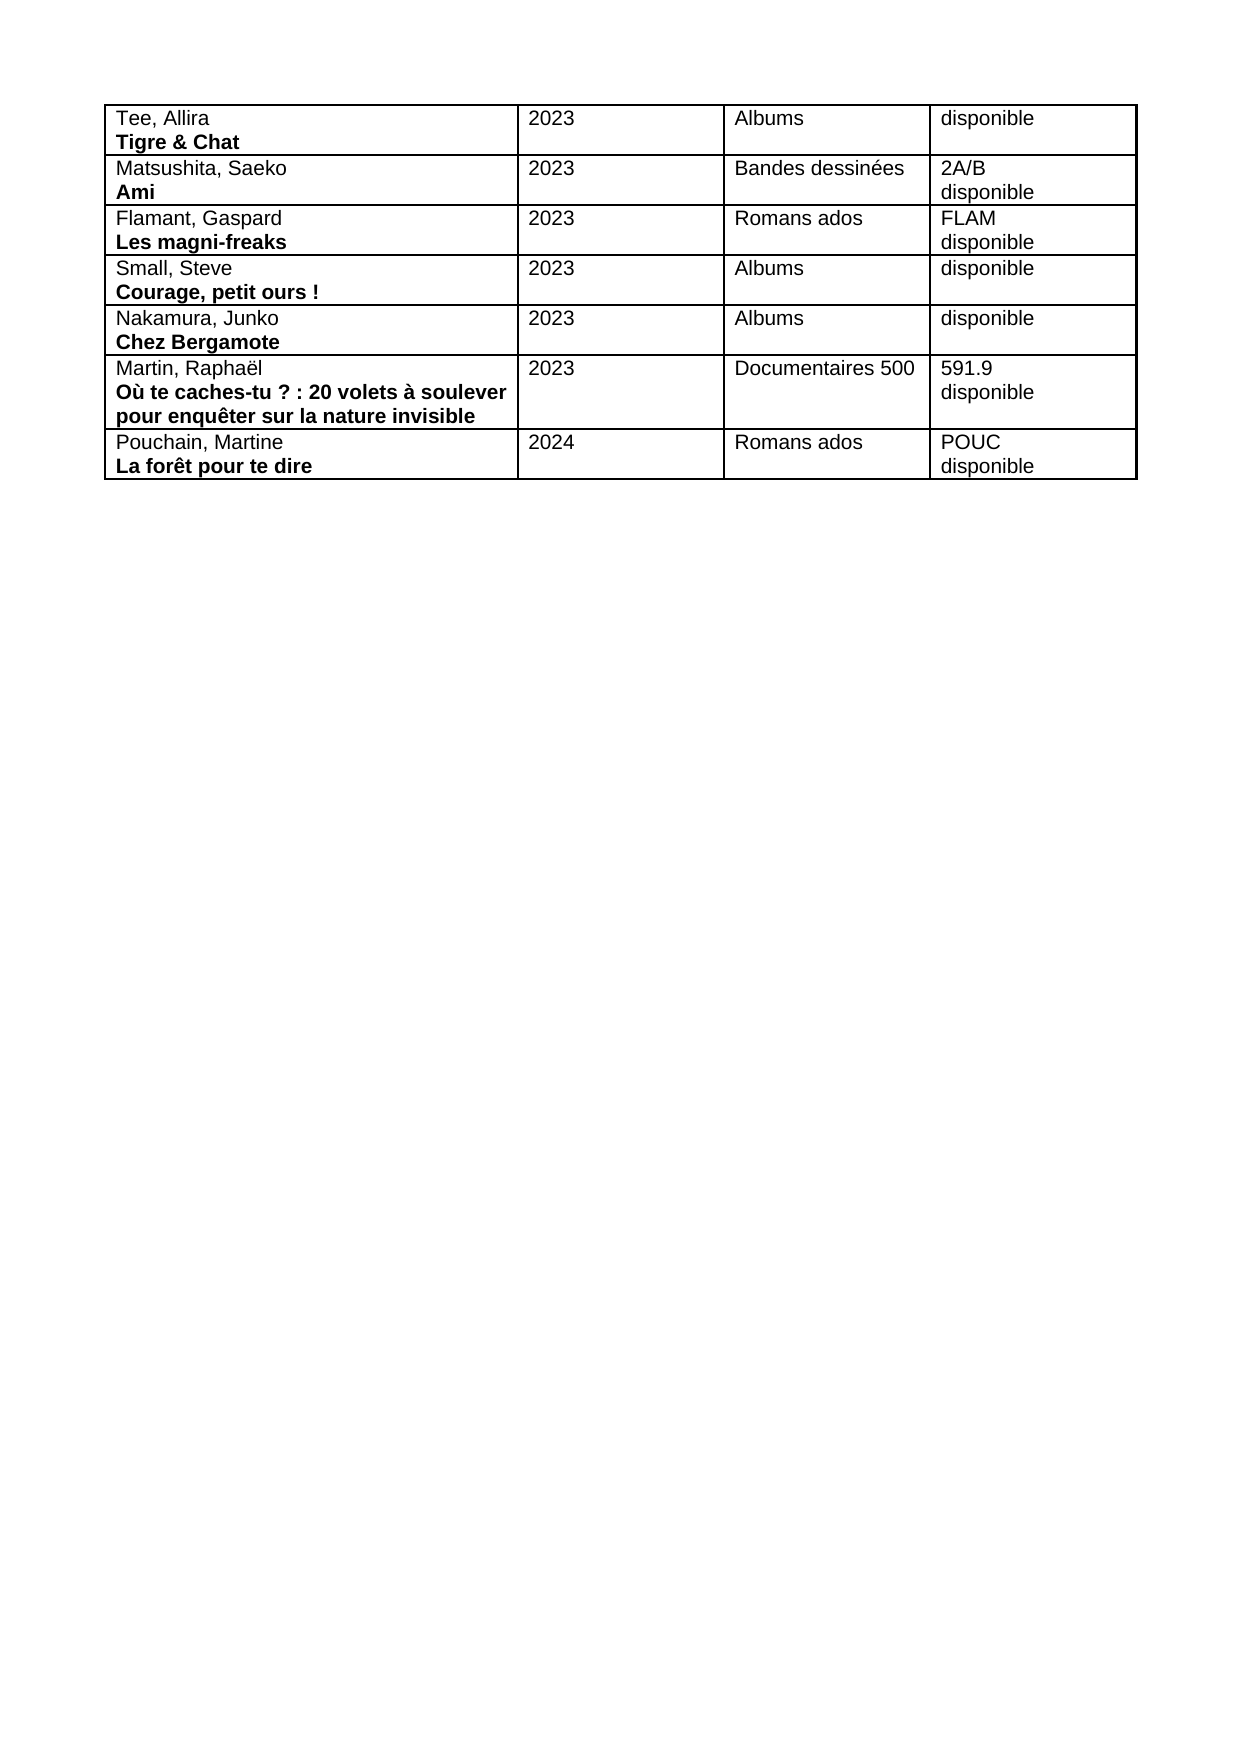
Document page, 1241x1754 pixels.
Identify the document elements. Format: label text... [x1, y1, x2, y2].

table_cell 2023 [519, 256, 723, 304]
table_cell Flamant, Gaspard Les magni-freaks [106, 206, 517, 254]
table_cell 2023 [519, 356, 723, 428]
table_cell disponible [931, 106, 1135, 154]
table_cell Matsushita, Saeko Ami [106, 156, 517, 204]
table_cell Bandes dessinées [725, 156, 929, 204]
table_cell 2024 [519, 430, 723, 478]
table_cell Albums [725, 106, 929, 154]
table_cell 2023 [519, 306, 723, 354]
table_cell Albums [725, 256, 929, 304]
table_cell POUC disponible [931, 430, 1135, 478]
table_cell disponible [931, 256, 1135, 304]
table_cell Tee, Allira Tigre & Chat [106, 106, 517, 154]
table_cell Nakamura, Junko Chez Bergamote [106, 306, 517, 354]
table_cell FLAM disponible [931, 206, 1135, 254]
table_cell Small, Steve Courage, petit ours ! [106, 256, 517, 304]
table_cell 2023 [519, 156, 723, 204]
table_cell Romans ados [725, 206, 929, 254]
table_cell Pouchain, Martine La forêt pour te dire [106, 430, 517, 478]
table_cell 2023 [519, 106, 723, 154]
table_cell Romans ados [725, 430, 929, 478]
table_cell 591.9 disponible [931, 356, 1135, 428]
table_cell 2A/B disponible [931, 156, 1135, 204]
table_cell Albums [725, 306, 929, 354]
table_cell 2023 [519, 206, 723, 254]
table_cell Documentaires 500 [725, 356, 929, 428]
table_cell Martin, Raphaël Où te caches-tu ? : 20 volets à soulever pour enquêter sur la nature invisible [106, 356, 517, 428]
table_cell disponible [931, 306, 1135, 354]
